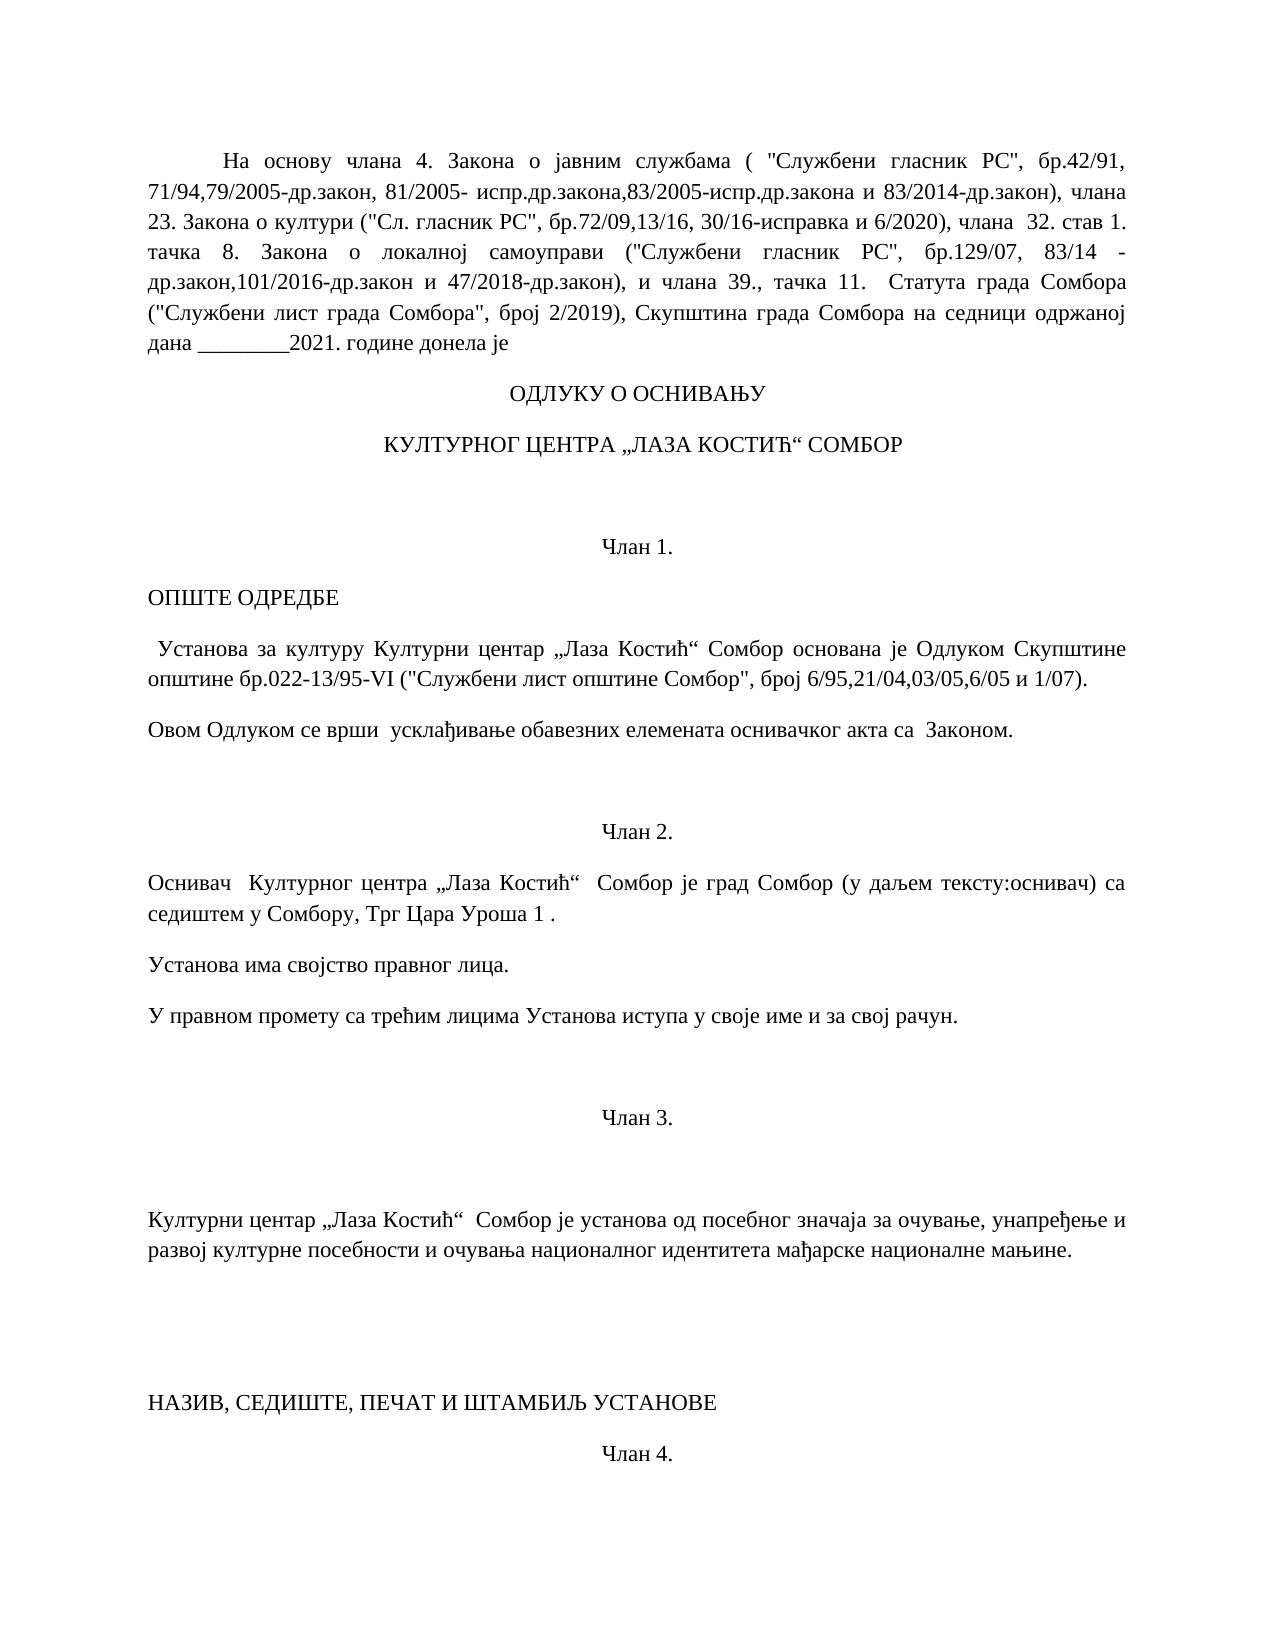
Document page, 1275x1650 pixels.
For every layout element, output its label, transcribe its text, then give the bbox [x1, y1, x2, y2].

text Културни центар „Лаза Костић“ Сомбор је установа од посебног значаја за очување, унапређење и развој културне посебности и очувања националног идентитета мађарске националне мањине. [148, 1206, 1127, 1262]
text Члан 4. [148, 1440, 1127, 1467]
text Члан 2. [148, 818, 1127, 845]
text НАЗИВ, СЕДИШТЕ, ПЕЧАТ И ШТАМБИЉ УСТАНОВЕ [148, 1389, 1127, 1416]
text Овом Одлуком се врши усклађивање обавезних елемената оснивачког акта са Законом. [148, 716, 1127, 743]
text ОДЛУКУ О ОСНИВАЊУ [148, 380, 1127, 406]
text Члан 3. [148, 1104, 1127, 1130]
text Члан 1. [148, 533, 1127, 559]
text Установа за културу Културни центар „Лаза Костић“ Сомбор основана је Одлуком Скупштине општине бр.022-13/95-VI ("Службени лист општине Сомбор", број 6/95,21/04,03/05,6/05 и 1/07). [148, 635, 1127, 692]
text Оснивач Културног центра „Лаза Костић“ Сомбор је град Сомбор (у даљем тексту:оснивач) са седиштем у Сомбору, Трг Цара Уроша 1 . [148, 869, 1127, 926]
text У правном промету са трећим лицима Установа иступа у своје име и за свој рачун. [148, 1002, 1127, 1028]
text ОПШТЕ ОДРЕДБЕ [148, 584, 1127, 610]
text На основу члана 4. Закона о јавним службама ( ''Службени гласник РС'', бр.42/91, 71/94,79/2005-др.закон, 81/2005- испр.др.закона,83/2005-испр.др.закона и 83/2014-др.закон), члана 23. Закона о култури ("Сл. гласник РС", бр.72/09,13/16, 30/16-исправка и 6/2020), члана 32. став 1. тачка 8. Закона о локалној самоуправи (''Службени гласник РС'', бр.129/07, 83/14 -др.закон,101/2016-др.закон и 47/2018-др.закон), и члана 39., тачка 11. Статута града Сомбора ("Службени лист града Сомбора", број 2/2019), Скупштина града Сомбора на седници одржаној дана ________2021. године донела је [148, 148, 1127, 355]
text Установа има својство правног лица. [148, 951, 1127, 977]
text КУЛТУРНОГ ЦЕНТРА „ЛАЗА КОСТИЋ“ СОМБОР [148, 431, 1127, 457]
